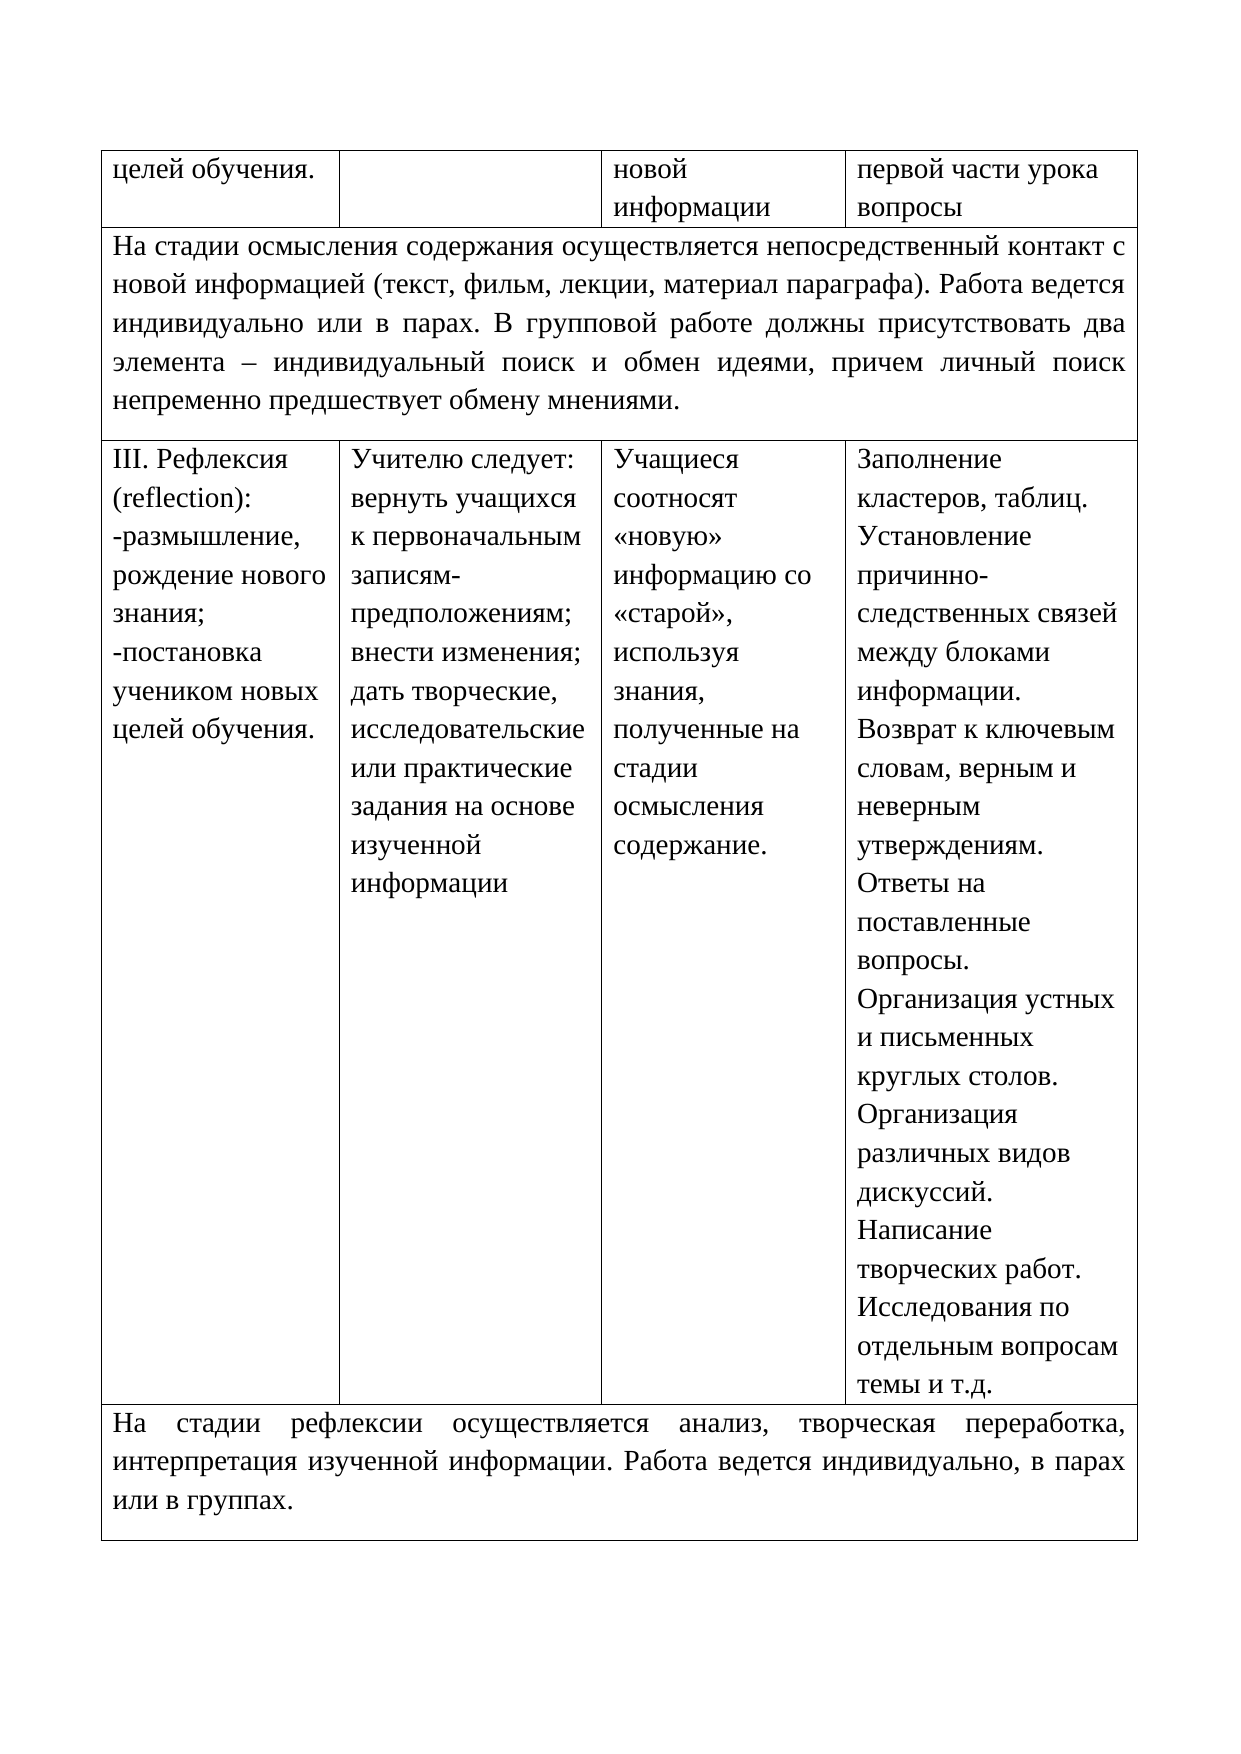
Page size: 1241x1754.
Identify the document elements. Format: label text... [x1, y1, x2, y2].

table_cell Учителю следует: вернуть учащихся к первоначальным записям-предположениям; внести изменения; дать творческие, исследовательские или практические задания на основе изученной информации [340, 441, 601, 1404]
table_cell Учащиеся соотносят «новую» информацию со «старой», используя знания, полученные на стадии осмысления содержание. [602, 441, 845, 1404]
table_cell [846, 151, 1137, 227]
table_cell На стадии рефлексии осуществляется анализ, творческая переработка, интерпретация изученной информации. Работа ведется индивидуально, в парах или в группах. [102, 1405, 1137, 1540]
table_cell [102, 151, 339, 227]
table_cell III. Рефлексия (reflection): -размышление, рождение нового знания; -постановка учеником новых целей обучения. [102, 441, 339, 1404]
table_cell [602, 151, 845, 227]
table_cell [340, 151, 601, 227]
table_cell На стадии осмысления содержания осуществляется непосредственный контакт с новой информацией (текст, фильм, лекции, материал параграфа). Работа ведется индивидуально или в парах. В групповой работе должны присутствовать два элемента – индивидуальный поиск и обмен идеями, причем личный поиск непременно предшествует обмену мнениями. [102, 228, 1137, 440]
table_cell Заполнение кластеров, таблиц. Установление причинно-следственных связей между блоками информации. Возврат к ключевым словам, верным и неверным утверждениям. Ответы на поставленные вопросы. Организация устных и письменных круглых столов. Организация различных видов дискуссий. Написание творческих работ. Исследования по отдельным вопросам темы и т.д. [846, 441, 1137, 1404]
